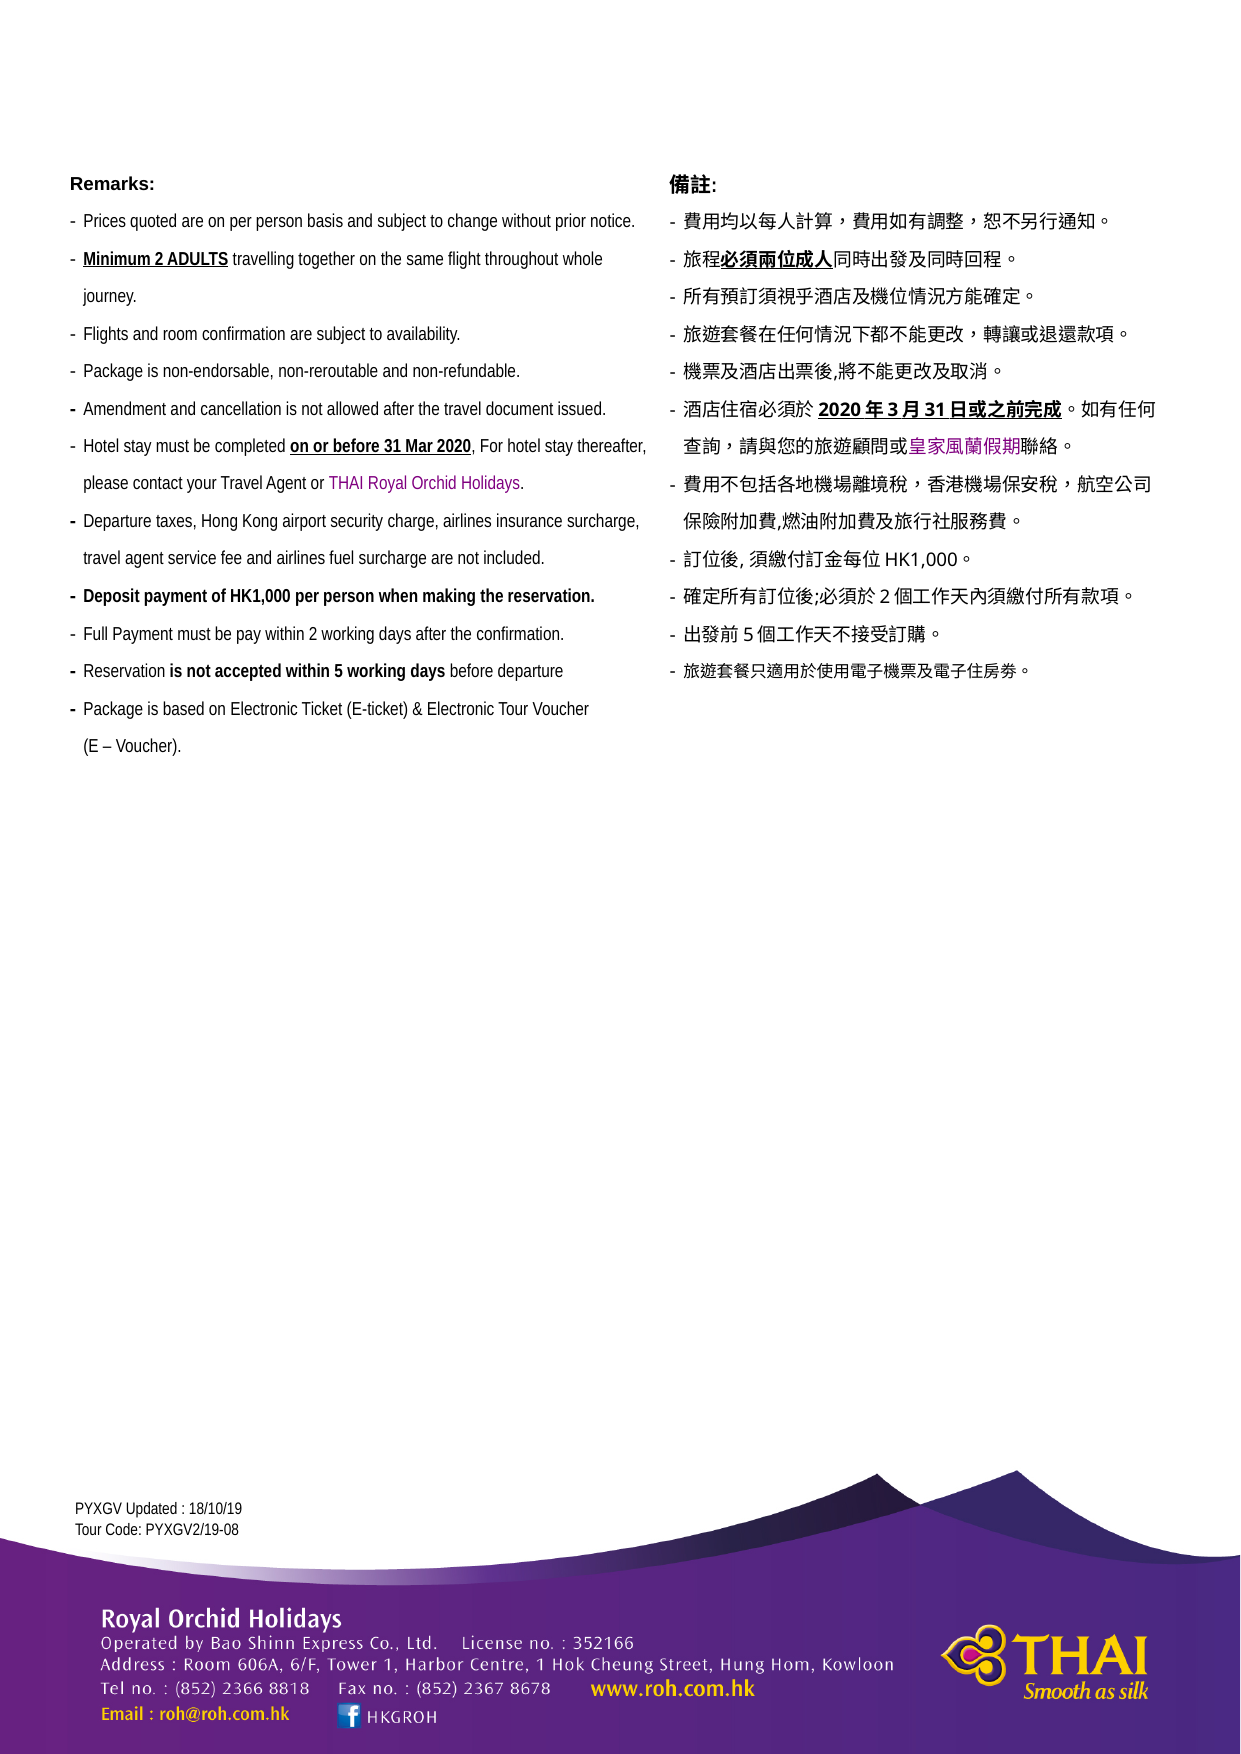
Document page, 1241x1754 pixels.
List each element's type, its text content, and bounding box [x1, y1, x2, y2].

table_header 備註: 費用均以每人計算，費用如有調整，恕不另行通知。 旅程必須兩位成人同時出發及同時回程。 所有預訂須視乎酒店及機位情況方能確定。 旅遊套餐在任何情況下都不能更改，轉讓或退還款項。 機票及酒店出票後,將不能更改及取消。 酒店住宿必須於2020年3月31日或之前完成。如有任何查詢，請與您的旅遊顧問或皇家風蘭假期聯絡。 費用不包括各地機場離境稅，香港機場保安稅，航空公司保險附加費,燃油附加費及旅行社服務費。 訂位後, 須繳付訂金每位HK1,000。 確定所有訂位後;必須於2個工作天內須繳付所有款項。 出發前5個工作天不接受訂購。 旅遊套餐只適用於使用電子機票及電子住房劵。 [658, 164, 1182, 764]
picture [0, 1456, 1241, 1754]
table_header Remarks: Prices quoted are on per person basis and subject to change without prior notice. Minimum 2 ADULTS travelling together on the same flight throughout whole journey. Flights and room confirmation are subject to availability. Package is non-endorsable, non-reroutable and non-refundable. Amendment and cancellation is not allowed after the travel document issued. Hotel stay must be completed on or before 31 Mar 2020, For hotel stay thereafter, please contact your Travel Agent or THAI Royal Orchid Holidays. Departure taxes, Hong Kong airport security charge, airlines insurance surcharge, travel agent service fee and airlines fuel surcharge are not included. Deposit payment of HK1,000 per person when making the reservation. Full Payment must be pay within 2 working days after the confirmation. Reservation is not accepted within 5 working days before departure Package is based on Electronic Ticket (E-ticket) & Electronic Tour Voucher (E – Voucher). [58, 164, 658, 764]
